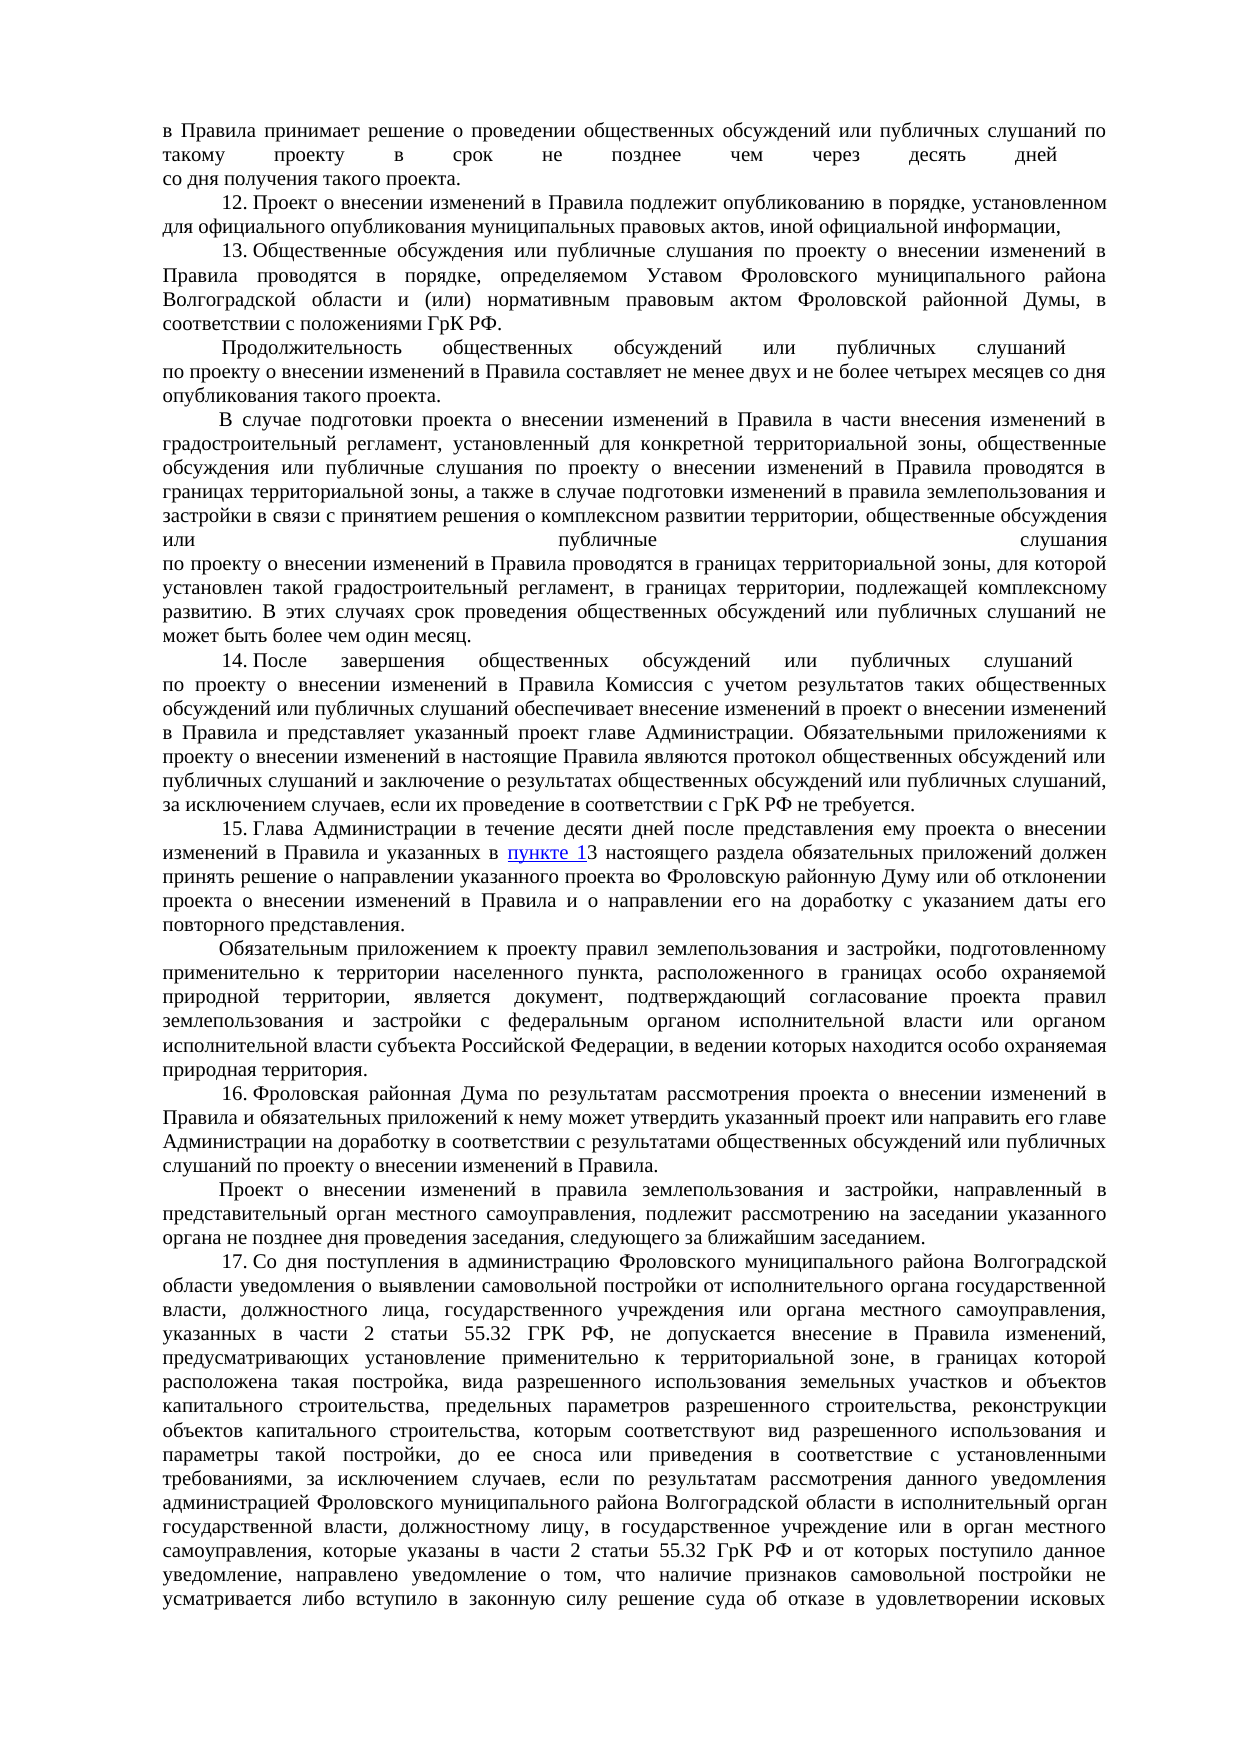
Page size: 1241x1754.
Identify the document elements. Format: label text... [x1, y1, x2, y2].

text 12. Проект о внесении изменений в Правила подлежит опубликованию в порядке, установленном для официального опубликования муниципальных правовых актов, иной официальной информации, [162, 190, 1107, 238]
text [162, 1249, 1107, 1610]
text В случае подготовки проекта о внесении изменений в Правила в части внесения изменений в градостроительный регламент, установленный для конкретной территориальной зоны, общественные обсуждения или публичные слушания по проекту о внесении изменений в Правила проводятся в границах территориальной зоны, а также в случае подготовки изменений в правила землепользования и застройки в связи с принятием решения о комплексном развитии территории, общественные обсуждения или публичные слушания по проекту о внесении изменений в Правила проводятся в границах территориальной зоны, для которой установлен такой градостроительный регламент, в границах территории, подлежащей комплексному развитию. В этих случаях срок проведения общественных обсуждений или публичных слушаний не может быть более чем один месяц. [162, 407, 1107, 647]
text Продолжительность общественных обсуждений или публичных слушаний по проекту о внесении изменений в Правила составляет не менее двух и не более четырех месяцев со дня опубликования такого проекта. [162, 335, 1107, 407]
text 13. Общественные обсуждения или публичные слушания по проекту о внесении изменений в Правила проводятся в порядке, определяемом Уставом Фроловского муниципального района Волгоградской области и (или) нормативным правовым актом Фроловской районной Думы, в соответствии с положениями ГрК РФ. [162, 238, 1107, 335]
text Проект о внесении изменений в правила землепользования и застройки, направленный в представительный орган местного самоуправления, подлежит рассмотрению на заседании указанного органа не позднее дня проведения заседания, следующего за ближайшим заседанием. [162, 1177, 1107, 1249]
text Обязательным приложением к проекту правил землепользования и застройки, подготовленному применительно к территории населенного пункта, расположенного в границах особо охраняемой природной территории, является документ, подтверждающий согласование проекта правил землепользования и застройки с федеральным органом исполнительной власти или органом исполнительной власти субъекта Российской Федерации, в ведении которых находится особо охраняемая природная территория. [162, 936, 1107, 1081]
text 15. Глава Администрации в течение десяти дней после представления ему проекта о внесении изменений в Правила и указанных в пункте 13 настоящего раздела обязательных приложений должен принять решение о направлении указанного проекта во Фроловскую районную Думу или об отклонении проекта о внесении изменений в Правила и о направлении его на доработку с указанием даты его повторного представления. [162, 816, 1107, 936]
text 16. Фроловская районная Дума по результатам рассмотрения проекта о внесении изменений в Правила и обязательных приложений к нему может утвердить указанный проект или направить его главе Администрации на доработку в соответствии с результатами общественных обсуждений или публичных слушаний по проекту о внесении изменений в Правила. [162, 1081, 1107, 1177]
text 14. После завершения общественных обсуждений или публичных слушаний по проекту о внесении изменений в Правила Комиссия с учетом результатов таких общественных обсуждений или публичных слушаний обеспечивает внесение изменений в проект о внесении изменений в Правила и представляет указанный проект главе Администрации. Обязательными приложениями к проекту о внесении изменений в настоящие Правила являются протокол общественных обсуждений или публичных слушаний и заключение о результатах общественных обсуждений или публичных слушаний, за исключением случаев, если их проведение в соответствии с ГрК РФ не требуется. [162, 647, 1107, 816]
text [162, 118, 1107, 190]
